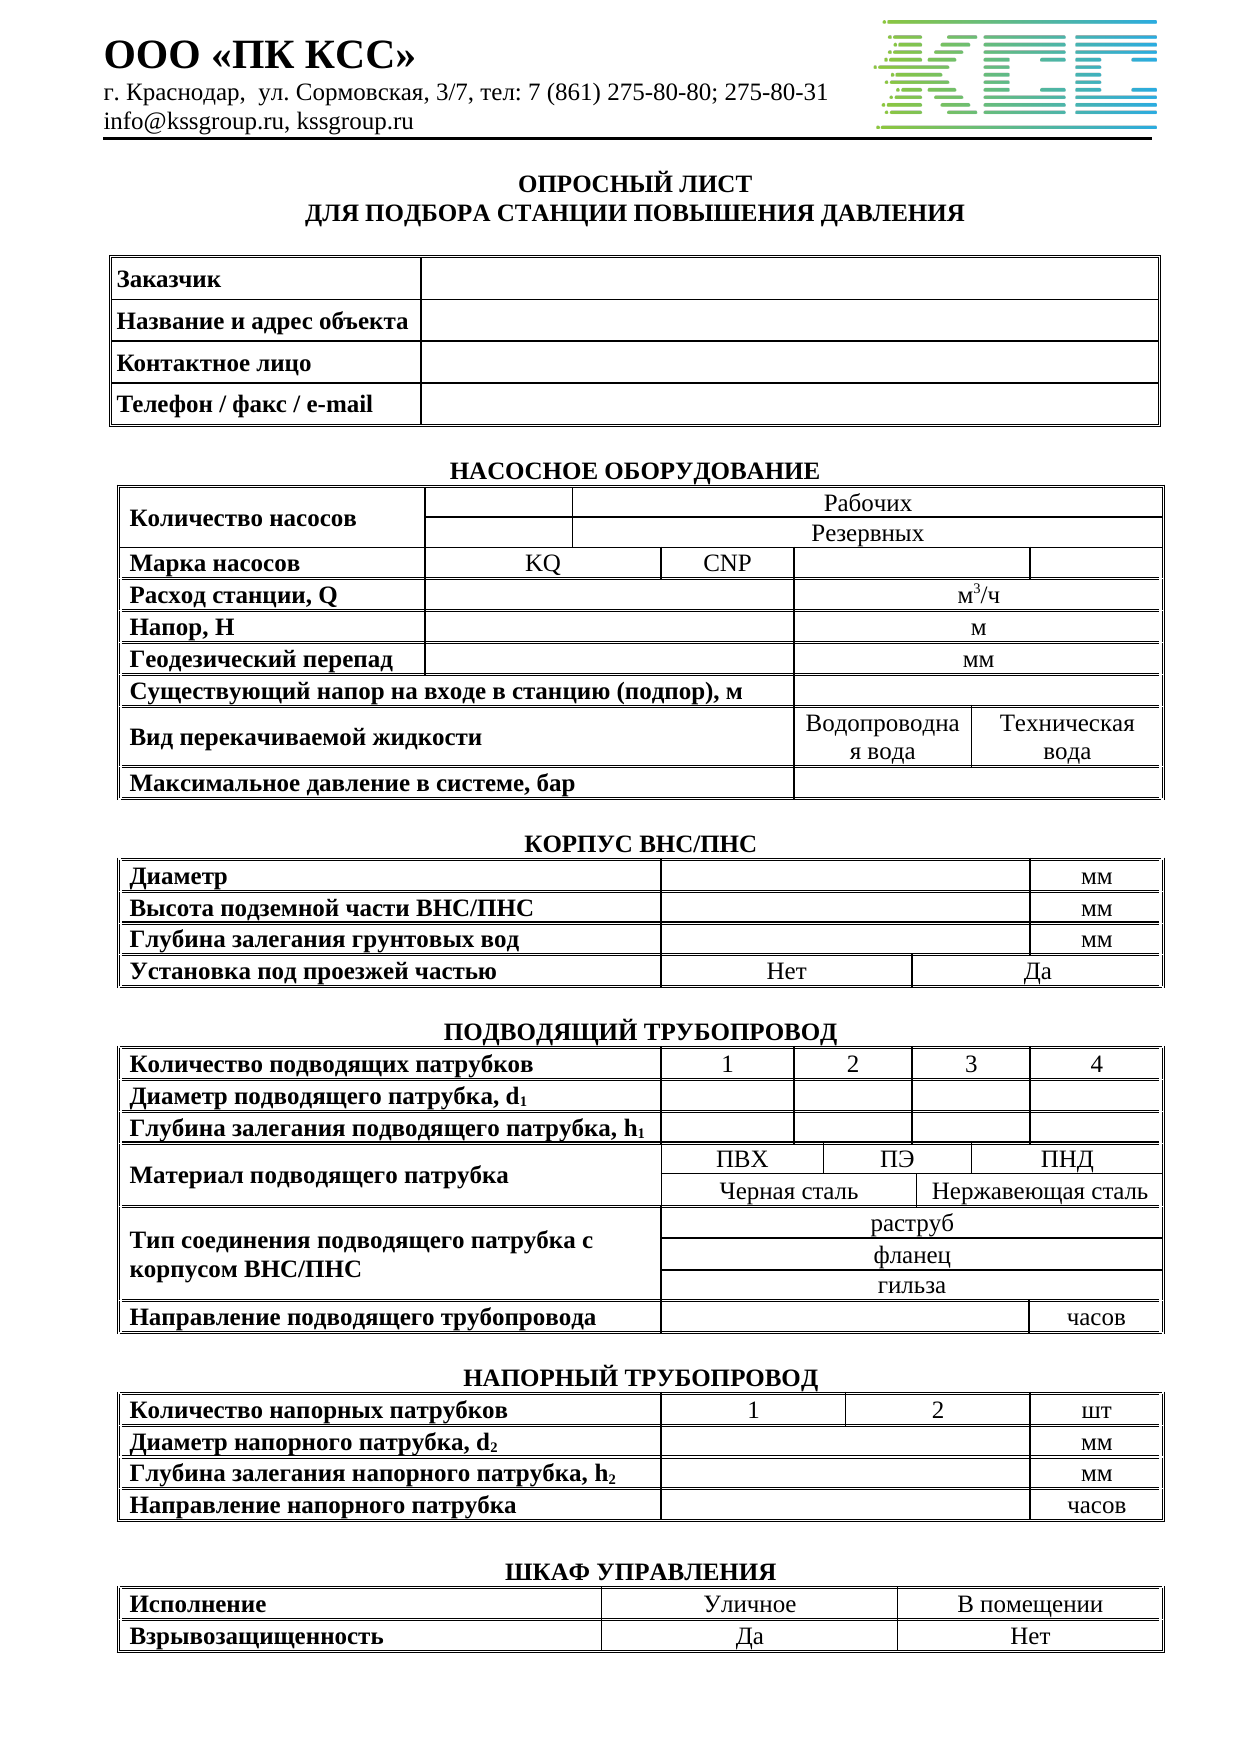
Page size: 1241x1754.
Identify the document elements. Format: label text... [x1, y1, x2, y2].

table_cell Уличное [602, 1589, 897, 1618]
table_cell [426, 518, 572, 547]
table_cell ПНД [972, 1141, 1162, 1173]
table_cell ПОДВОДЯЩИЙ ТРУБОПРОВОД [118, 985, 1163, 1046]
table_cell [795, 548, 1029, 577]
text ОПРОСНЫЙ ЛИСТ [118, 169, 1152, 198]
table_cell гильза [662, 1271, 1162, 1299]
table_cell 4 [1031, 1046, 1163, 1078]
table_cell мм [1031, 890, 1162, 921]
table_cell [662, 893, 1029, 921]
table_cell Максимальное давление в системе, бар [118, 765, 793, 797]
table_cell Взрывозащищенность [118, 1618, 601, 1650]
table_cell Нержавеющая сталь [917, 1174, 1162, 1205]
table_cell Телефон / факс / e-mail [112, 384, 420, 424]
table_header Рабочих [573, 488, 1162, 516]
table_cell В помещении [898, 1586, 1163, 1618]
table_cell Геодезический перепад [120, 641, 424, 673]
table_cell Исполнение [118, 1586, 601, 1618]
table_cell Глубина залегания подводящего патрубка, h1 [120, 1110, 660, 1141]
table_cell часов [1030, 1299, 1163, 1331]
table_cell Да [602, 1621, 897, 1650]
table_cell [662, 1459, 1029, 1487]
table_cell 2 [795, 1049, 911, 1078]
table_cell Вид перекачиваемой жидкости [120, 705, 793, 765]
table_header [426, 488, 572, 516]
table_cell [1031, 1110, 1162, 1141]
table_cell Нет [898, 1618, 1163, 1650]
table_cell Существующий напор на входе в станцию (подпор), м [120, 673, 793, 704]
table_cell Диаметр подводящего патрубка, d1 [120, 1078, 660, 1109]
table_cell [795, 673, 1162, 704]
table_cell КОРПУС ВНС/ПНС [119, 797, 1163, 858]
table_cell Направление подводящего трубопровода [118, 1299, 660, 1331]
table_cell [795, 765, 1163, 797]
table_cell шт [1031, 1392, 1163, 1423]
table_cell мм [1031, 1424, 1162, 1455]
table_cell [662, 1081, 793, 1109]
table_cell CNP [662, 548, 793, 577]
table_cell Нет [662, 956, 911, 985]
table_cell [426, 644, 793, 673]
table_cell [1031, 1078, 1162, 1109]
table_cell [913, 1081, 1029, 1109]
table_cell [662, 861, 1029, 889]
table_cell ПВХ [662, 1145, 823, 1173]
table_cell 1 [662, 1049, 793, 1078]
table_cell Расход станции, Q [118, 577, 424, 609]
table_cell [662, 1427, 1029, 1455]
table_cell [422, 384, 1158, 424]
table_cell Водопроводная вода [795, 708, 971, 765]
table_cell раструб [662, 1205, 1163, 1237]
table_cell Да [913, 953, 1163, 985]
picture [873, 20, 1157, 129]
table_cell Марка насосов [120, 548, 424, 577]
table_cell Резервных [573, 518, 1162, 547]
table_cell [422, 300, 1158, 340]
table_cell часов [1031, 1487, 1163, 1519]
table_cell Установка под проезжей частью [118, 953, 660, 985]
table_cell [795, 1081, 911, 1109]
table_cell ПЭ [824, 1145, 971, 1173]
table_cell [795, 1113, 911, 1141]
table_cell Количество напорных патрубков [120, 1393, 660, 1423]
table_cell фланец [662, 1239, 1162, 1269]
table_cell Тип соединения подводящего патрубка с корпусом ВНС/ПНС [118, 1205, 660, 1299]
table_cell Глубина залегания грунтовых вод [120, 921, 660, 953]
table_cell [426, 612, 793, 641]
table_cell Высота подземной части ВНС/ПНС [120, 890, 660, 921]
table_cell [1031, 548, 1162, 577]
table_header Количество насосов [120, 488, 424, 547]
table_cell 1 [662, 1395, 845, 1423]
table_cell Диаметр напорного патрубка, d2 [120, 1424, 660, 1455]
table_cell Материал подводящего патрубка [120, 1141, 661, 1205]
table_cell Черная сталь [662, 1174, 916, 1205]
table_cell [422, 342, 1158, 382]
table_cell 2 [846, 1395, 1029, 1423]
table_cell Диаметр [119, 858, 660, 889]
table_header ШКАФ УПРАВЛЕНИЯ [118, 1556, 1163, 1586]
table_cell [662, 1490, 1029, 1519]
table_cell мм [795, 641, 1162, 673]
table_header Заказчик [112, 258, 420, 298]
table_cell [662, 925, 1029, 953]
table_cell НАПОРНЫЙ ТРУБОПРОВОД [118, 1331, 1163, 1392]
text ДЛЯ ПОДБОРА СТАНЦИИ ПОВЫШЕНИЯ ДАВЛЕНИЯ [118, 198, 1152, 226]
table_cell Количество подводящих патрубков [120, 1047, 660, 1078]
table_header [422, 258, 1158, 298]
table_cell KQ [426, 548, 660, 577]
table_cell [426, 580, 793, 609]
table_cell мм [1031, 1455, 1163, 1487]
table_cell [662, 1113, 793, 1141]
table_cell 3 [913, 1049, 1029, 1078]
table_cell Направление напорного патрубка [118, 1487, 660, 1519]
table_cell Контактное лицо [112, 342, 420, 382]
table_cell [913, 1113, 1029, 1141]
table_cell Глубина залегания напорного патрубка, h2 [118, 1455, 660, 1487]
text НАСОСНОЕ ОБОРУДОВАНИЕ [118, 456, 1152, 484]
table_cell Техническая вода [972, 705, 1162, 765]
table_cell Напор, H [118, 609, 424, 641]
table_cell м3/ч [795, 577, 1163, 609]
table_cell Название и адрес объекта [112, 300, 420, 340]
table_cell мм [1031, 858, 1163, 889]
table_cell [662, 1302, 1028, 1331]
table_cell мм [1031, 921, 1162, 953]
table_cell м [795, 609, 1163, 641]
